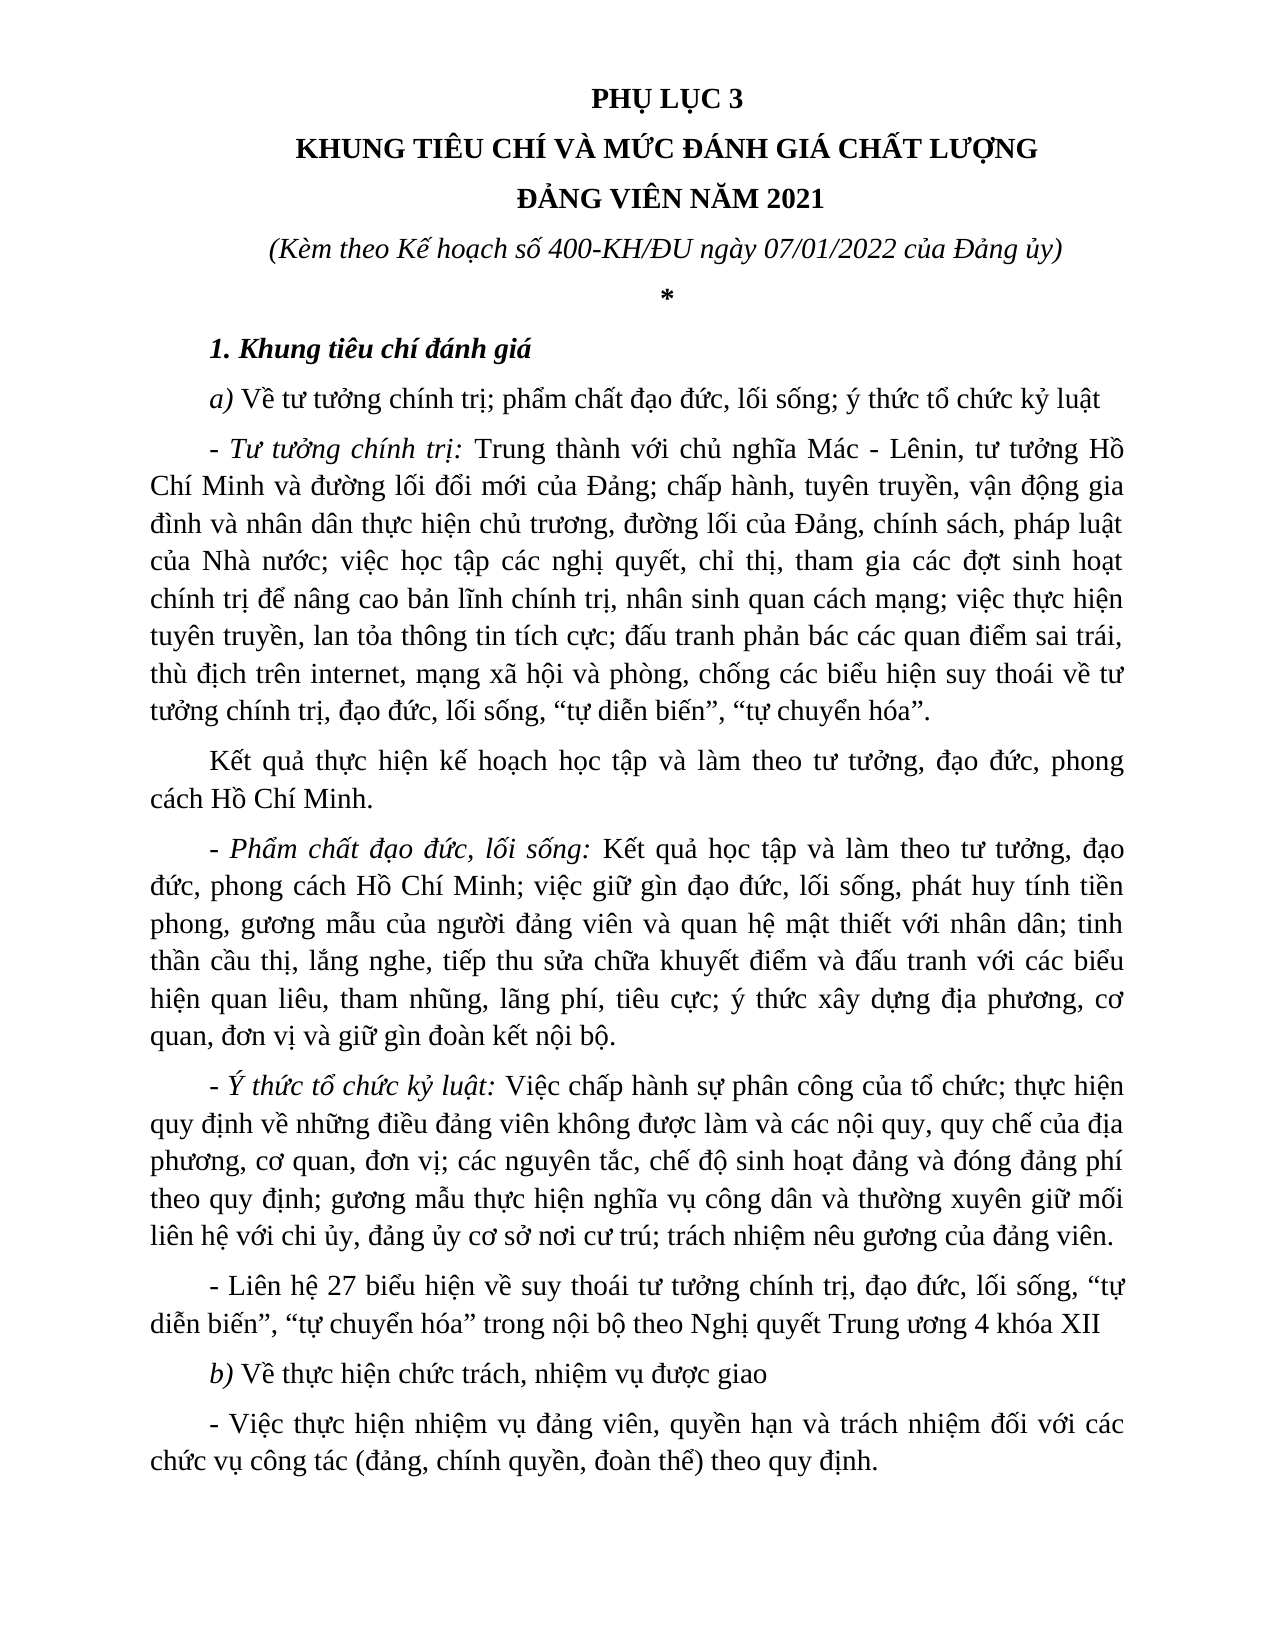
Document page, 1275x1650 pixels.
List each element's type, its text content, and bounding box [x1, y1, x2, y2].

text a) Về tư tưởng chính trị; phẩm chất đạo đức, lối sống; ý thức tổ chức kỷ luật [150, 378, 1125, 416]
text ĐẢNG VIÊN NĂM 2021 [150, 178, 1125, 216]
text Kết quả thực hiện kế hoạch học tập và làm theo tư tưởng, đạo đức, phong cách Hồ Chí Minh. [150, 741, 1125, 816]
text 1. Khung tiêu chí đánh giá [150, 328, 1125, 366]
text (Kèm theo Kế hoạch số 400-KH/ĐU ngày 07/01/2022 của Đảng ủy) [150, 228, 1125, 266]
text - Phẩm chất đạo đức, lối sống: Kết quả học tập và làm theo tư tưởng, đạo đức, phong cách Hồ Chí Minh; việc giữ gìn đạo đức, lối sống, phát huy tính tiền phong, gương mẫu của người đảng viên và quan hệ mật thiết với nhân dân; tinh thần cầu thị, lắng nghe, tiếp thu sửa chữa khuyết điểm và đấu tranh với các biểu hiện quan liêu, tham nhũng, lãng phí, tiêu cực; ý thức xây dựng địa phương, cơ quan, đơn vị và giữ gìn đoàn kết nội bộ. [150, 828, 1125, 1053]
text - Liên hệ 27 biểu hiện về suy thoái tư tưởng chính trị, đạo đức, lối sống, “tự diễn biến”, “tự chuyển hóa” trong nội bộ theo Nghị quyết Trung ương 4 khóa XII [150, 1266, 1125, 1341]
text * [150, 278, 1125, 316]
text - Việc thực hiện nhiệm vụ đảng viên, quyền hạn và trách nhiệm đối với các chức vụ công tác (đảng, chính quyền, đoàn thể) theo quy định. [150, 1403, 1125, 1478]
text KHUNG TIÊU CHÍ VÀ MỨC ĐÁNH GIÁ CHẤT LƯỢNG [150, 128, 1125, 166]
text PHỤ LỤC 3 [150, 78, 1125, 116]
text - Tư tưởng chính trị: Trung thành với chủ nghĩa Mác - Lênin, tư tưởng Hồ Chí Minh và đường lối đổi mới của Đảng; chấp hành, tuyên truyền, vận động gia đình và nhân dân thực hiện chủ trương, đường lối của Đảng, chính sách, pháp luật của Nhà nước; việc học tập các nghị quyết, chỉ thị, tham gia các đợt sinh hoạt chính trị để nâng cao bản lĩnh chính trị, nhân sinh quan cách mạng; việc thực hiện tuyên truyền, lan tỏa thông tin tích cực; đấu tranh phản bác các quan điểm sai trái, thù địch trên internet, mạng xã hội và phòng, chống các biểu hiện suy thoái về tư tưởng chính trị, đạo đức, lối sống, “tự diễn biến”, “tự chuyển hóa”. [150, 428, 1125, 728]
text b) Về thực hiện chức trách, nhiệm vụ được giao [150, 1353, 1125, 1391]
text - Ý thức tổ chức kỷ luật: Việc chấp hành sự phân công của tổ chức; thực hiện quy định về những điều đảng viên không được làm và các nội quy, quy chế của địa phương, cơ quan, đơn vị; các nguyên tắc, chế độ sinh hoạt đảng và đóng đảng phí theo quy định; gương mẫu thực hiện nghĩa vụ công dân và thường xuyên giữ mối liên hệ với chi ủy, đảng ủy cơ sở nơi cư trú; trách nhiệm nêu gương của đảng viên. [150, 1066, 1125, 1253]
